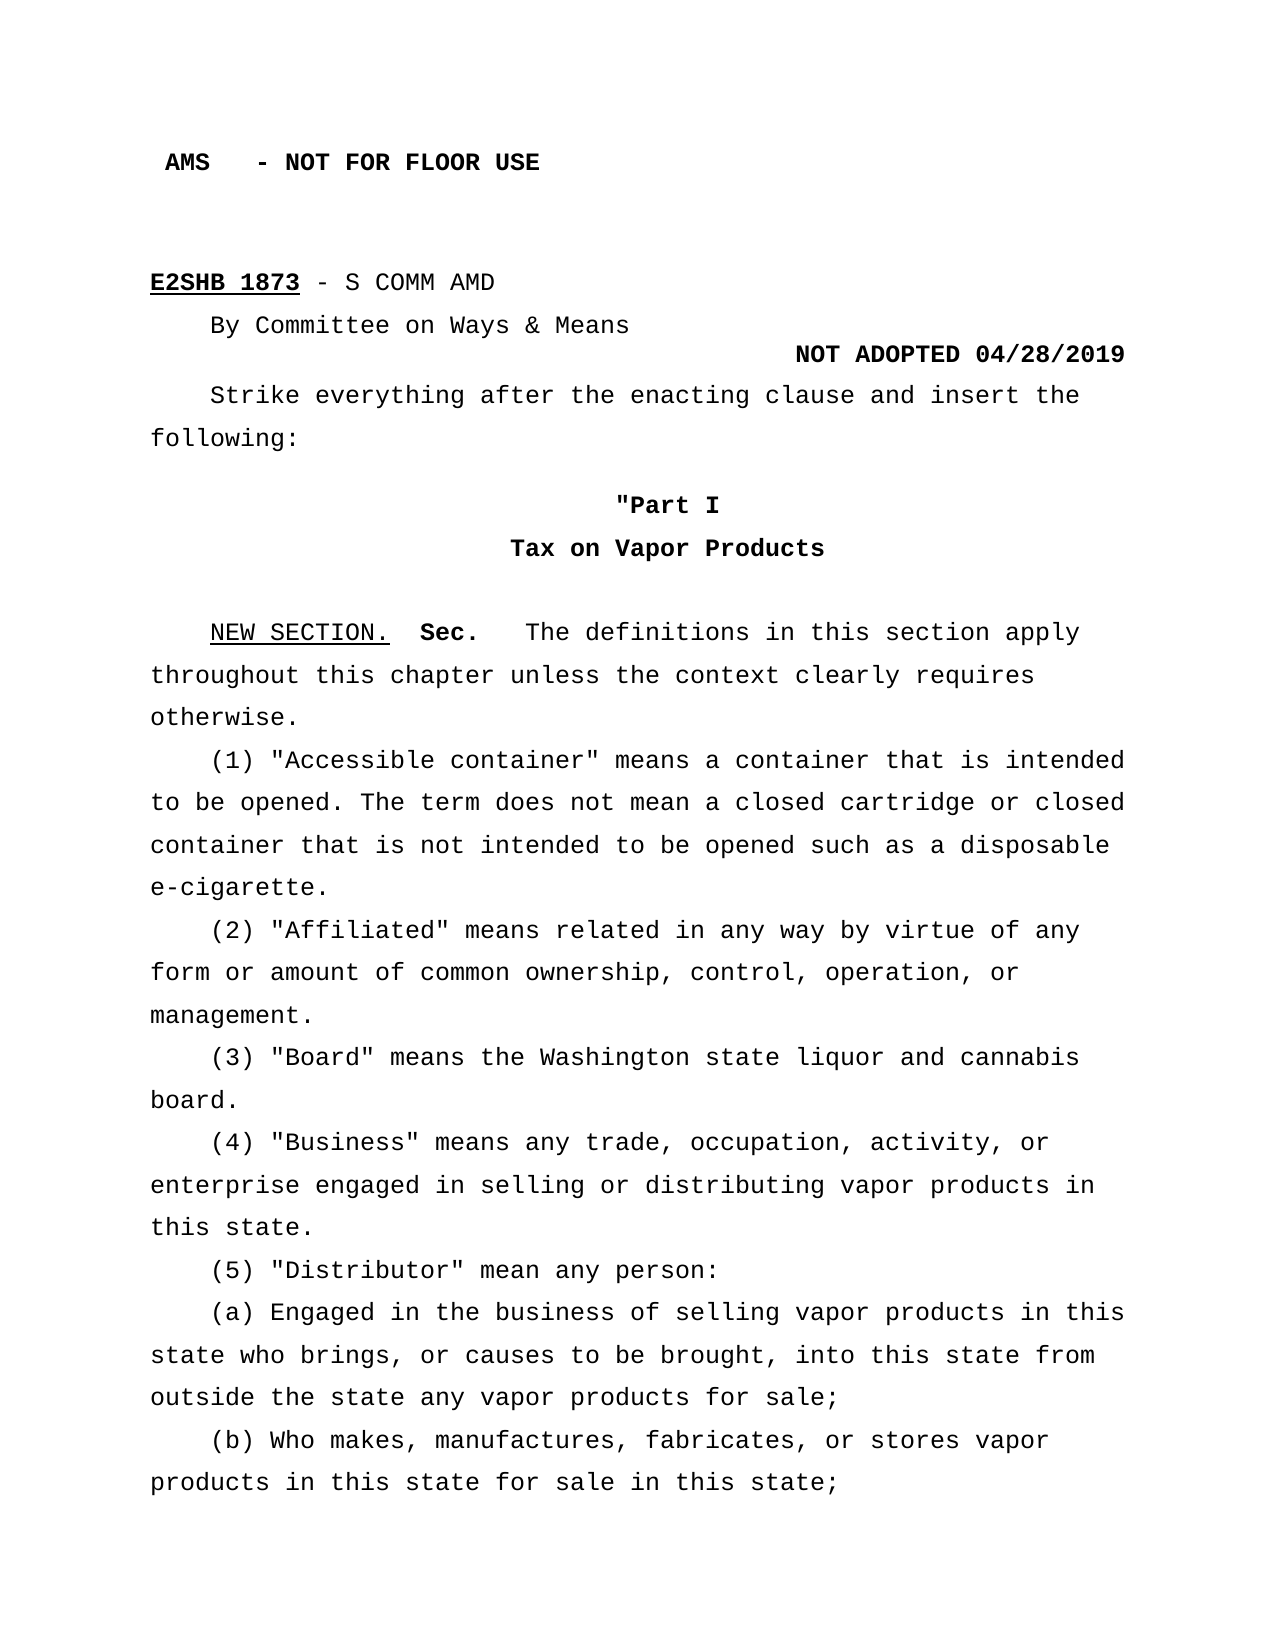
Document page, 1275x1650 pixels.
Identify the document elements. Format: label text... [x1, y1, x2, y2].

text Tax on Vapor Products [150, 522, 1125, 565]
text (4) "Business" means any trade, occupation, activity, or enterprise engaged in selling or distributing vapor products in this state. [150, 1117, 1125, 1244]
text "Part I [150, 480, 1125, 522]
text NOT ADOPTED 04/28/2019 [150, 342, 1125, 370]
text (a) Engaged in the business of selling vapor products in this state who brings, or causes to be brought, into this state from outside the state any vapor products for sale; [150, 1287, 1125, 1414]
text (2) "Affiliated" means related in any way by virtue of any form or amount of common ownership, control, operation, or management. [150, 904, 1125, 1032]
text (5) "Distributor" mean any person: [150, 1244, 1125, 1287]
text By Committee on Ways & Means [150, 299, 1125, 342]
text (1) "Accessible container" means a container that is intended to be opened. The term does not mean a closed cartridge or closed container that is not intended to be opened such as a disposable e-cigarette. [150, 734, 1125, 904]
text NEW SECTION. Sec. The definitions in this section apply throughout this chapter unless the context clearly requires otherwise. [150, 607, 1125, 734]
text E2SHB 1873 - S COMM AMD [150, 257, 1125, 299]
text AMS - NOT FOR FLOOR USE [150, 150, 1125, 178]
text (3) "Board" means the Washington state liquor and cannabis board. [150, 1032, 1125, 1117]
text (b) Who makes, manufactures, fabricates, or stores vapor products in this state for sale in this state; [150, 1414, 1125, 1499]
text Strike everything after the enacting clause and insert the following: [150, 370, 1125, 455]
